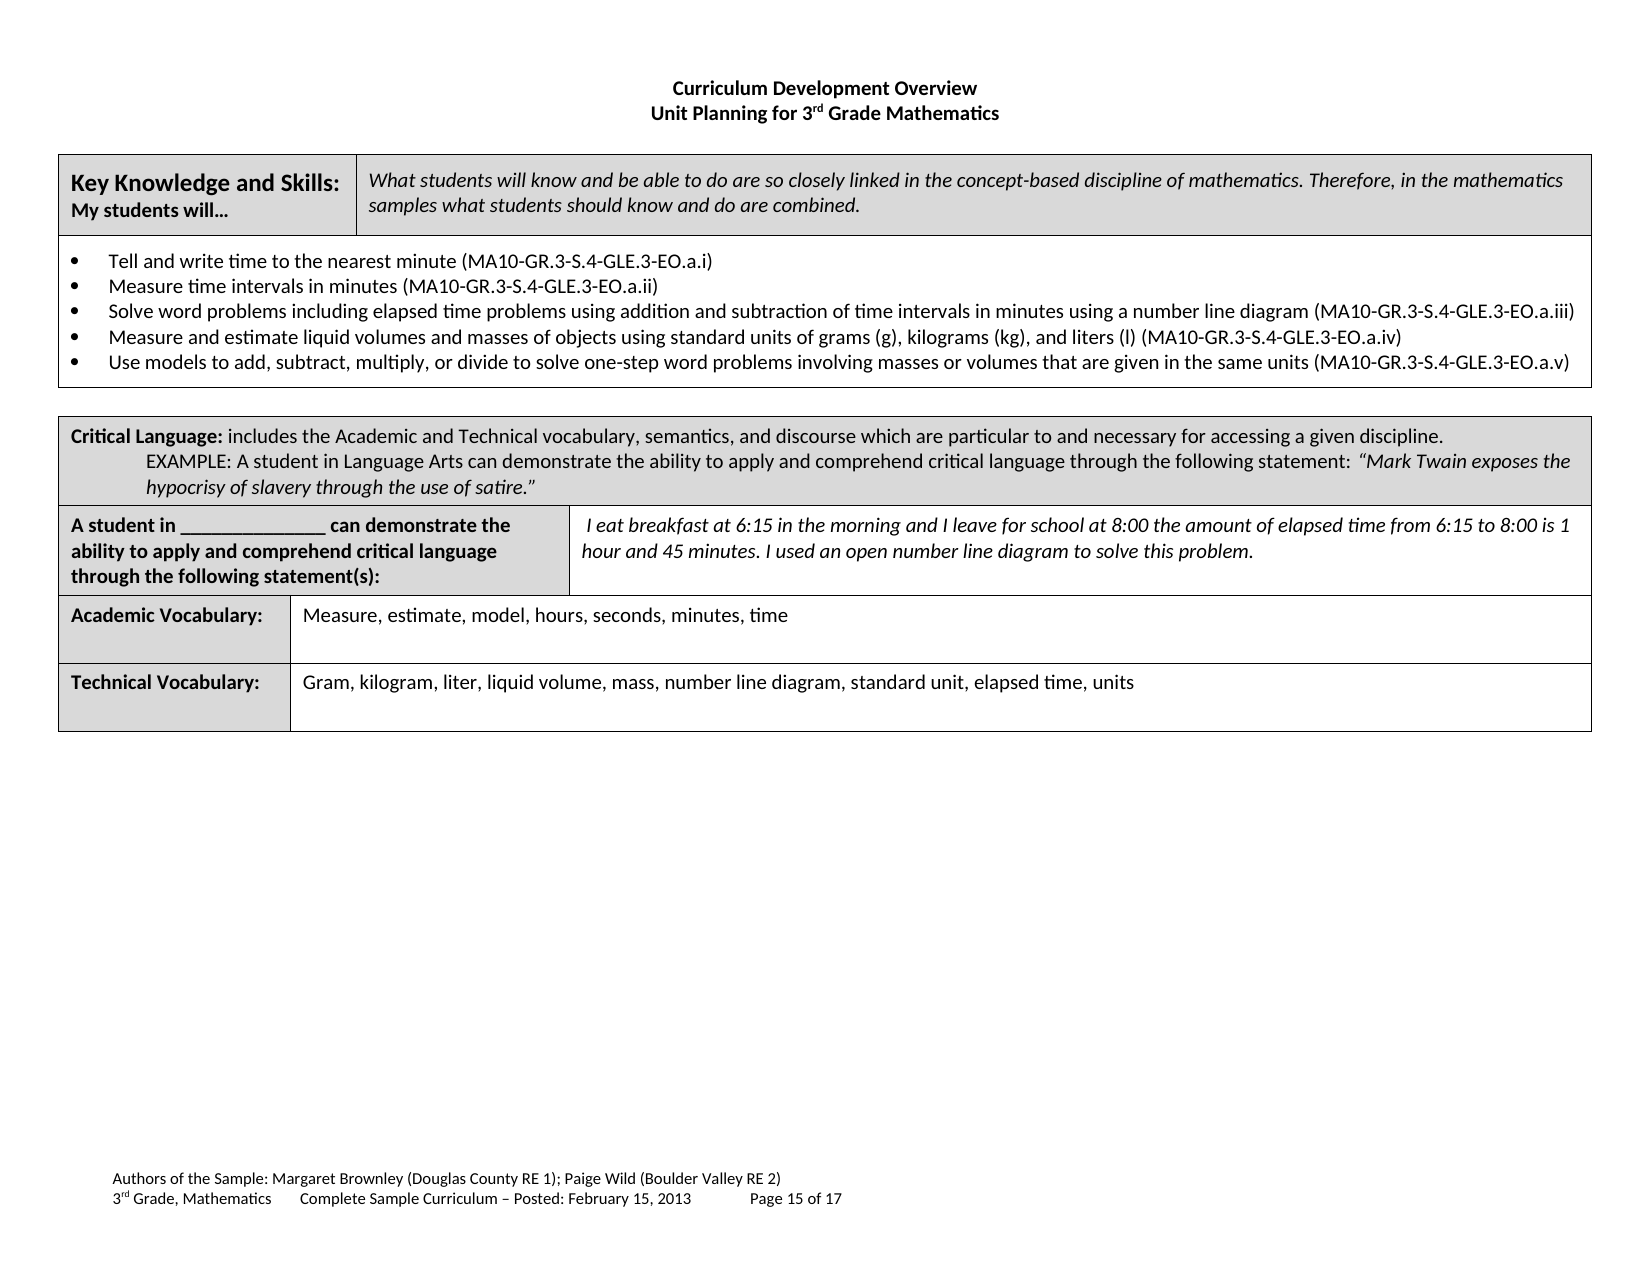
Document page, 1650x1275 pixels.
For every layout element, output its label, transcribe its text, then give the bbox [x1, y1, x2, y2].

table_cell Technical Vocabulary: [59, 664, 290, 731]
table_header Critical Language: includes the Academic and Technical vocabulary, semantics, and discourse which are particular to and necessary for accessing a given discipline. EXAMPLE: A student in Language Arts can demonstrate the ability to apply and comprehend critical language through the following statement: “Mark Twain exposes the hypocrisy of slavery through the use of satire.” [59, 417, 1591, 505]
table_cell Tell and write time to the nearest minute (MA10-GR.3-S.4-GLE.3-EO.a.i) Measure time intervals in minutes (MA10-GR.3-S.4-GLE.3-EO.a.ii) Solve word problems including elapsed time problems using addition and subtraction of time intervals in minutes using a number line diagram (MA10-GR.3-S.4-GLE.3-EO.a.iii) Measure and estimate liquid volumes and masses of objects using standard units of grams (g), kilograms (kg), and liters (l) (MA10-GR.3-S.4-GLE.3-EO.a.iv) Use models to add, subtract, multiply, or divide to solve one-step word problems involving masses or volumes that are given in the same units (MA10-GR.3-S.4-GLE.3-EO.a.v) [59, 236, 1591, 387]
table_header What students will know and be able to do are so closely linked in the concept-based discipline of mathematics. Therefore, in the mathematics samples what students should know and do are combined. [357, 155, 1591, 235]
table_cell Gram, kilogram, liter, liquid volume, mass, number line diagram, standard unit, elapsed time, units [291, 664, 1591, 731]
table_header Key Knowledge and Skills: My students will… [59, 155, 356, 235]
table_cell I eat breakfast at 6:15 in the morning and I leave for school at 8:00 the amount of elapsed time from 6:15 to 8:00 is 1 hour and 45 minutes. I used an open number line diagram to solve this problem. [570, 506, 1591, 595]
table_cell Academic Vocabulary: [59, 596, 290, 663]
table_cell Measure, estimate, model, hours, seconds, minutes, time [291, 596, 1591, 663]
table_cell A student in ______________ can demonstrate the ability to apply and comprehend critical language through the following statement(s): [59, 506, 569, 595]
